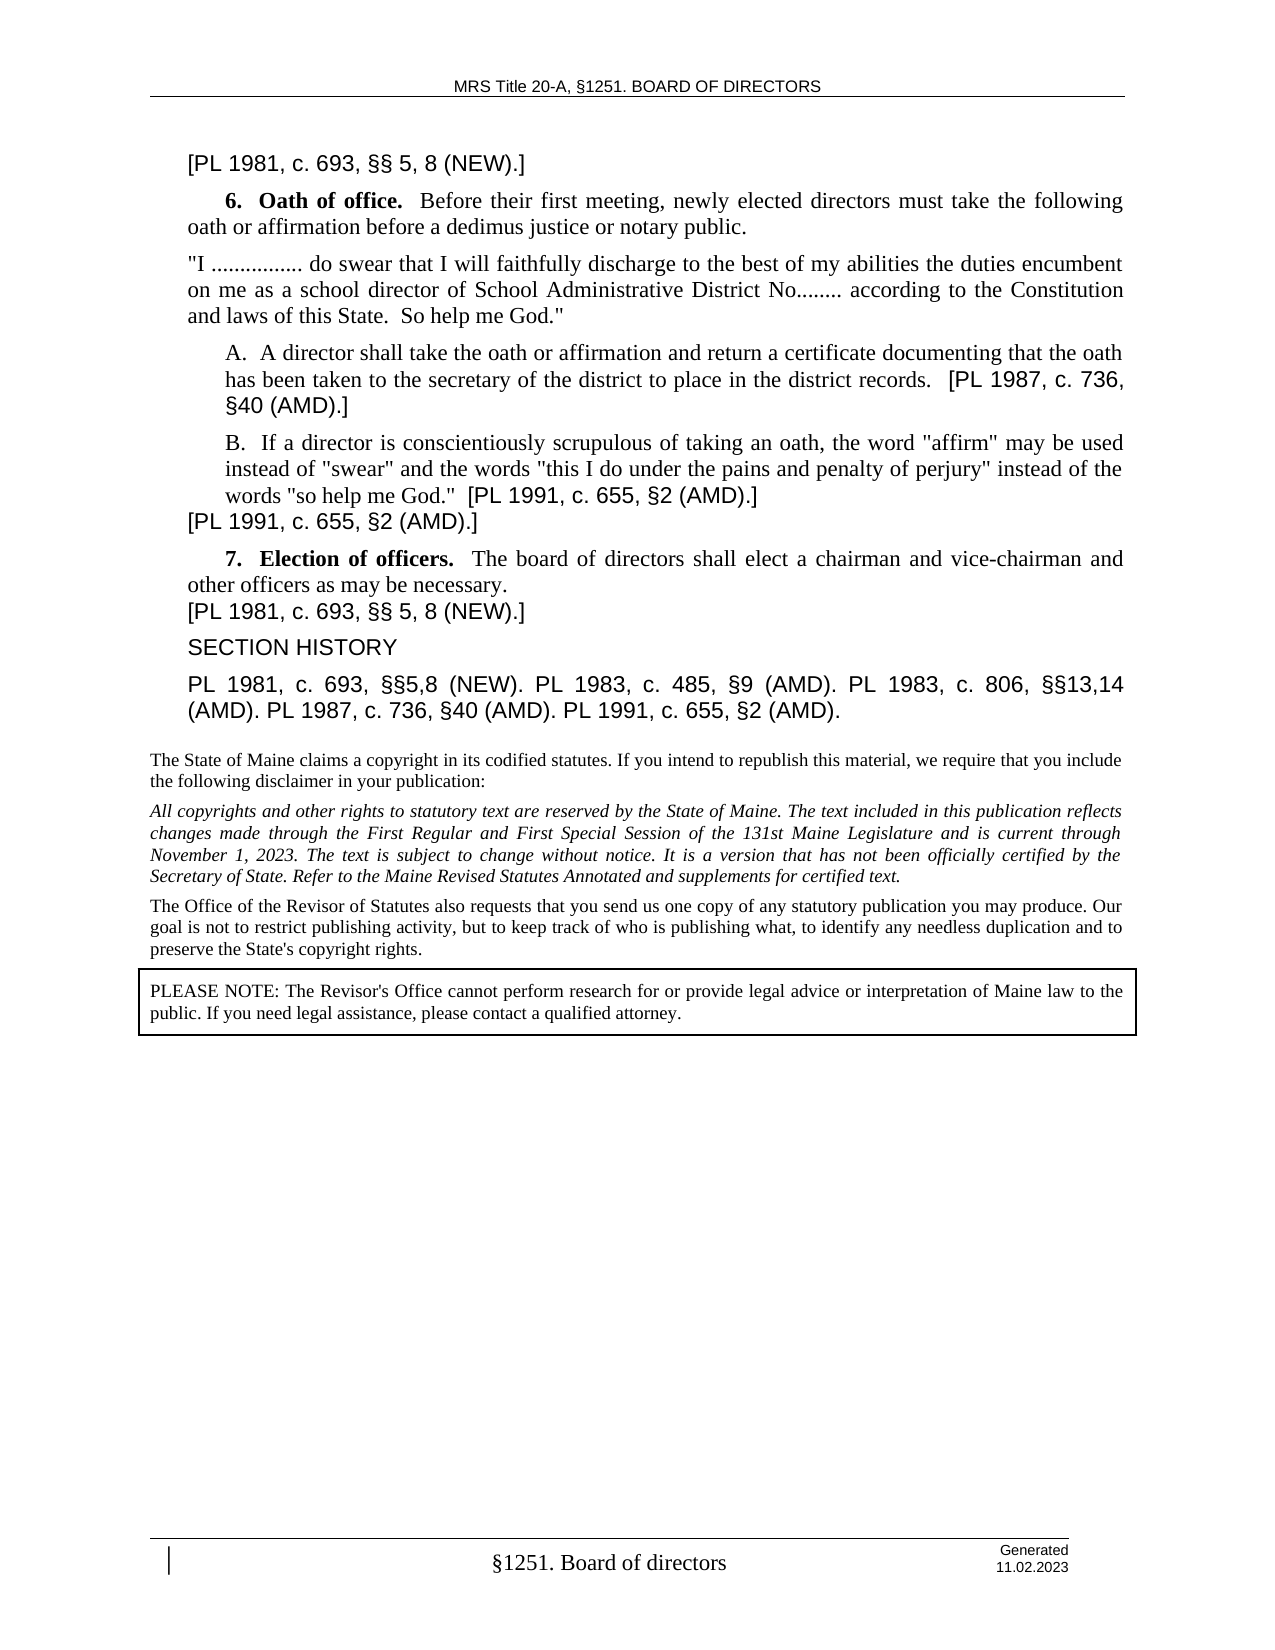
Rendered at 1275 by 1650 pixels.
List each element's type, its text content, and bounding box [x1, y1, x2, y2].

text The State of Maine claims a copyright in its codified statutes. If you intend to republish this material, we require that you include the following disclaimer in your publication: [150, 749, 1125, 792]
text 6. Oath of office. Before their first meeting, newly elected directors must take the following oath or affirmation before a dedimus justice or notary public. [187, 187, 1125, 239]
text The Office of the Revisor of Statutes also requests that you send us one copy of any statutory publication you may produce. Our goal is not to restrict publishing activity, but to keep track of who is publishing what, to identify any needless duplication and to preserve the State's copyright rights. [150, 895, 1125, 959]
text B. If a director is conscientiously scrupulous of taking an oath, the word "affirm" may be used instead of "swear" and the words "this I do under the pains and penalty of perjury" instead of the words "so help me God." [PL 1991, c. 655, §2 (AMD).] [225, 429, 1125, 508]
text [PL 1981, c. 693, §§ 5, 8 (NEW).] [187, 150, 1125, 176]
text All copyrights and other rights to statutory text are reserved by the State of Maine. The text included in this publication reflects changes made through the First Regular and First Special Session of the 131st Maine Legislature and is current through November 1, 2023 . The text is subject to change without notice. It is a version that has not been officially certified by the Secretary of State. Refer to the Maine Revised Statutes Annotated and supplements for certified text. [150, 800, 1125, 887]
text 7. Election of officers. The board of directors shall elect a chairman and vice-chairman and other officers as may be necessary. [187, 545, 1125, 598]
text PLEASE NOTE: The Revisor's Office cannot perform research for or provide legal advice or interpretation of Maine law to the public. If you need legal assistance, please contact a qualified attorney. [140, 970, 1135, 1034]
text "I ................ do swear that I will faithfully discharge to the best of my abilities the duties encumbent on me as a school director of School Administrative District No........ according to the Constitution and laws of this State. So help me God." [187, 250, 1125, 329]
text PL 1981, c. 693, §§5,8 (NEW). PL 1983, c. 485, §9 (AMD). PL 1983, c. 806, §§13,14 (AMD). PL 1987, c. 736, §40 (AMD). PL 1991, c. 655, §2 (AMD). [187, 671, 1125, 724]
text [PL 1981, c. 693, §§ 5, 8 (NEW).] [187, 598, 1125, 624]
text A. A director shall take the oath or affirmation and return a certificate documenting that the oath has been taken to the secretary of the district to place in the district records. [PL 1987, c. 736, §40 (AMD).] [225, 339, 1125, 418]
text SECTION HISTORY [187, 634, 1125, 661]
text [PL 1991, c. 655, §2 (AMD).] [187, 508, 1125, 534]
